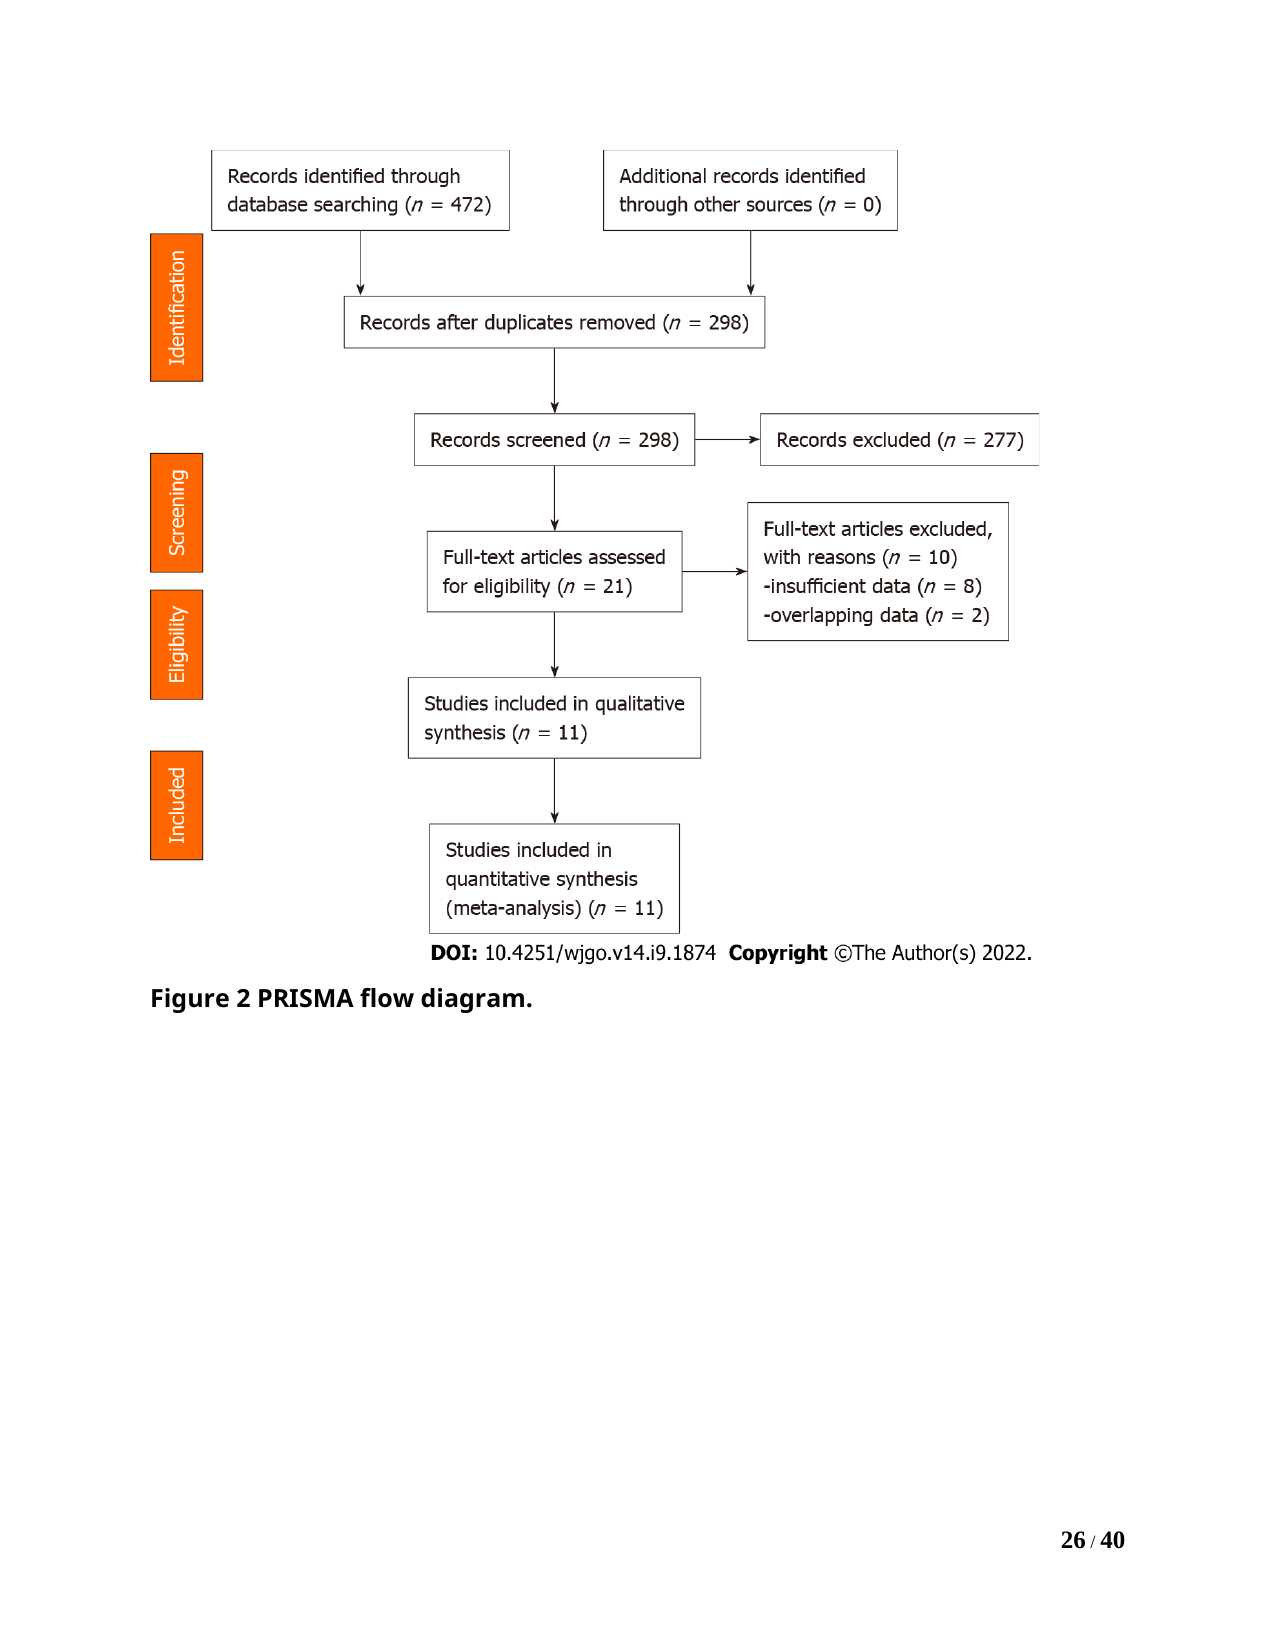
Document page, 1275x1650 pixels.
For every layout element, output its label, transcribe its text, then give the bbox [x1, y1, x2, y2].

text Figure 2 PRISMA flow diagram. [150, 981, 1125, 1015]
picture [150, 150, 1040, 967]
